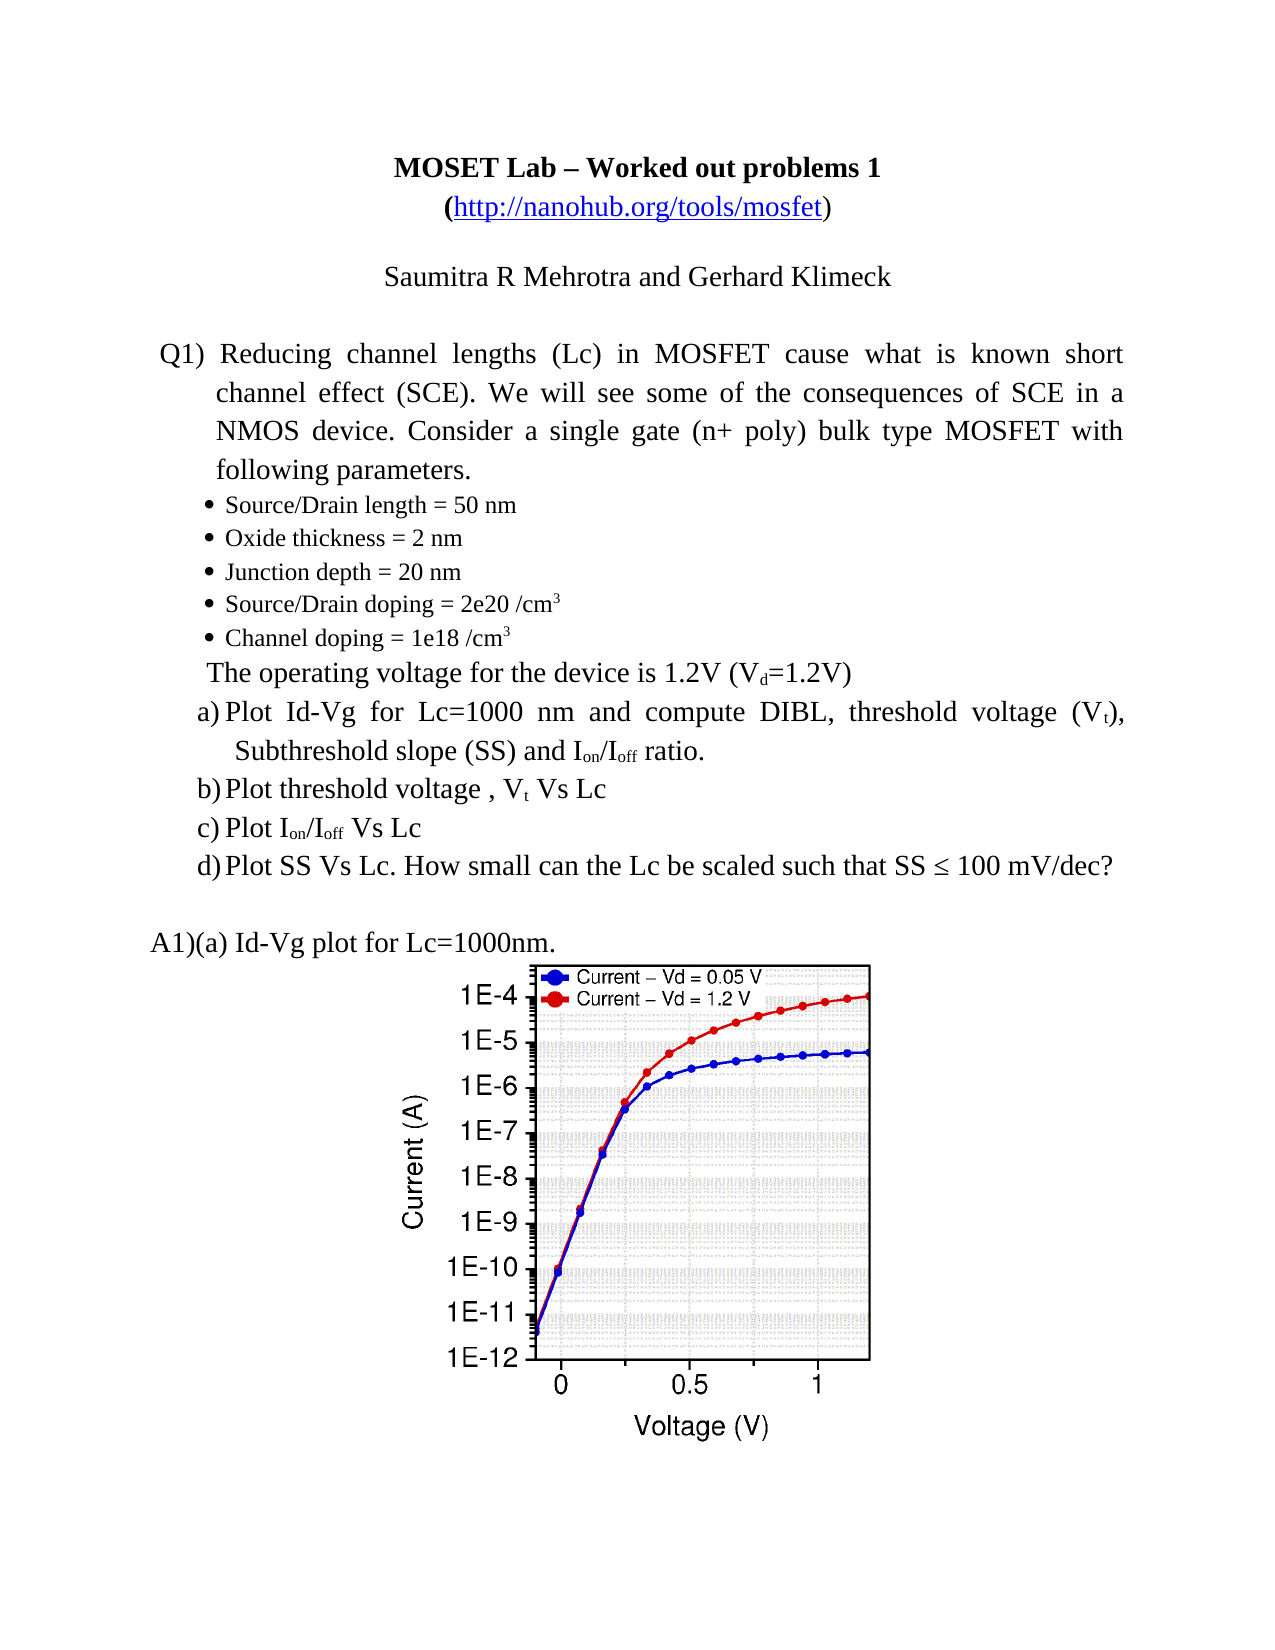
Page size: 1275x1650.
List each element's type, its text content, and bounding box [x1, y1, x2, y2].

list Junction depth = 20 nm [205, 557, 1125, 585]
list Plot Ion/Ioff Vs Lc [197, 810, 1125, 843]
text Saumitra R Mehrotra and Gerhard Klimeck [150, 259, 1125, 292]
picture [397, 963, 878, 1444]
text A1)(a) Id-Vg plot for Lc=1000nm. [150, 925, 1125, 959]
text MOSET Lab – Worked out problems 1 [150, 150, 1125, 183]
list Plot SS Vs Lc. How small can the Lc be scaled such that SS ≤ 100 mV/dec? [197, 848, 1125, 882]
list Source/Drain length = 50 nm [205, 491, 1125, 519]
text Q1) Reducing channel lengths (Lc) in MOSFET cause what is known short channel effect (SCE). We will see some of the consequences of SCE in a NMOS device. Consider a single gate (n+ poly) bulk type MOSFET with following parameters. [159, 336, 1125, 486]
list Plot threshold voltage , Vt Vs Lc [197, 771, 1125, 805]
list The operating voltage for the device is 1.2V (Vd=1.2V) [206, 656, 1125, 689]
text (http://nanohub.org/tools/mosfet) [150, 183, 1125, 225]
list Channel doping = 1e18 /cm3 [205, 623, 1125, 651]
list Plot Id-Vg for Lc=1000 nm and compute DIBL, threshold voltage (Vt), Subthreshold slope (SS) and Ion/Ioff ratio. [197, 694, 1125, 766]
list Source/Drain doping = 2e20 /cm3 [205, 589, 1125, 618]
list Oxide thickness = 2 nm [205, 523, 1125, 552]
